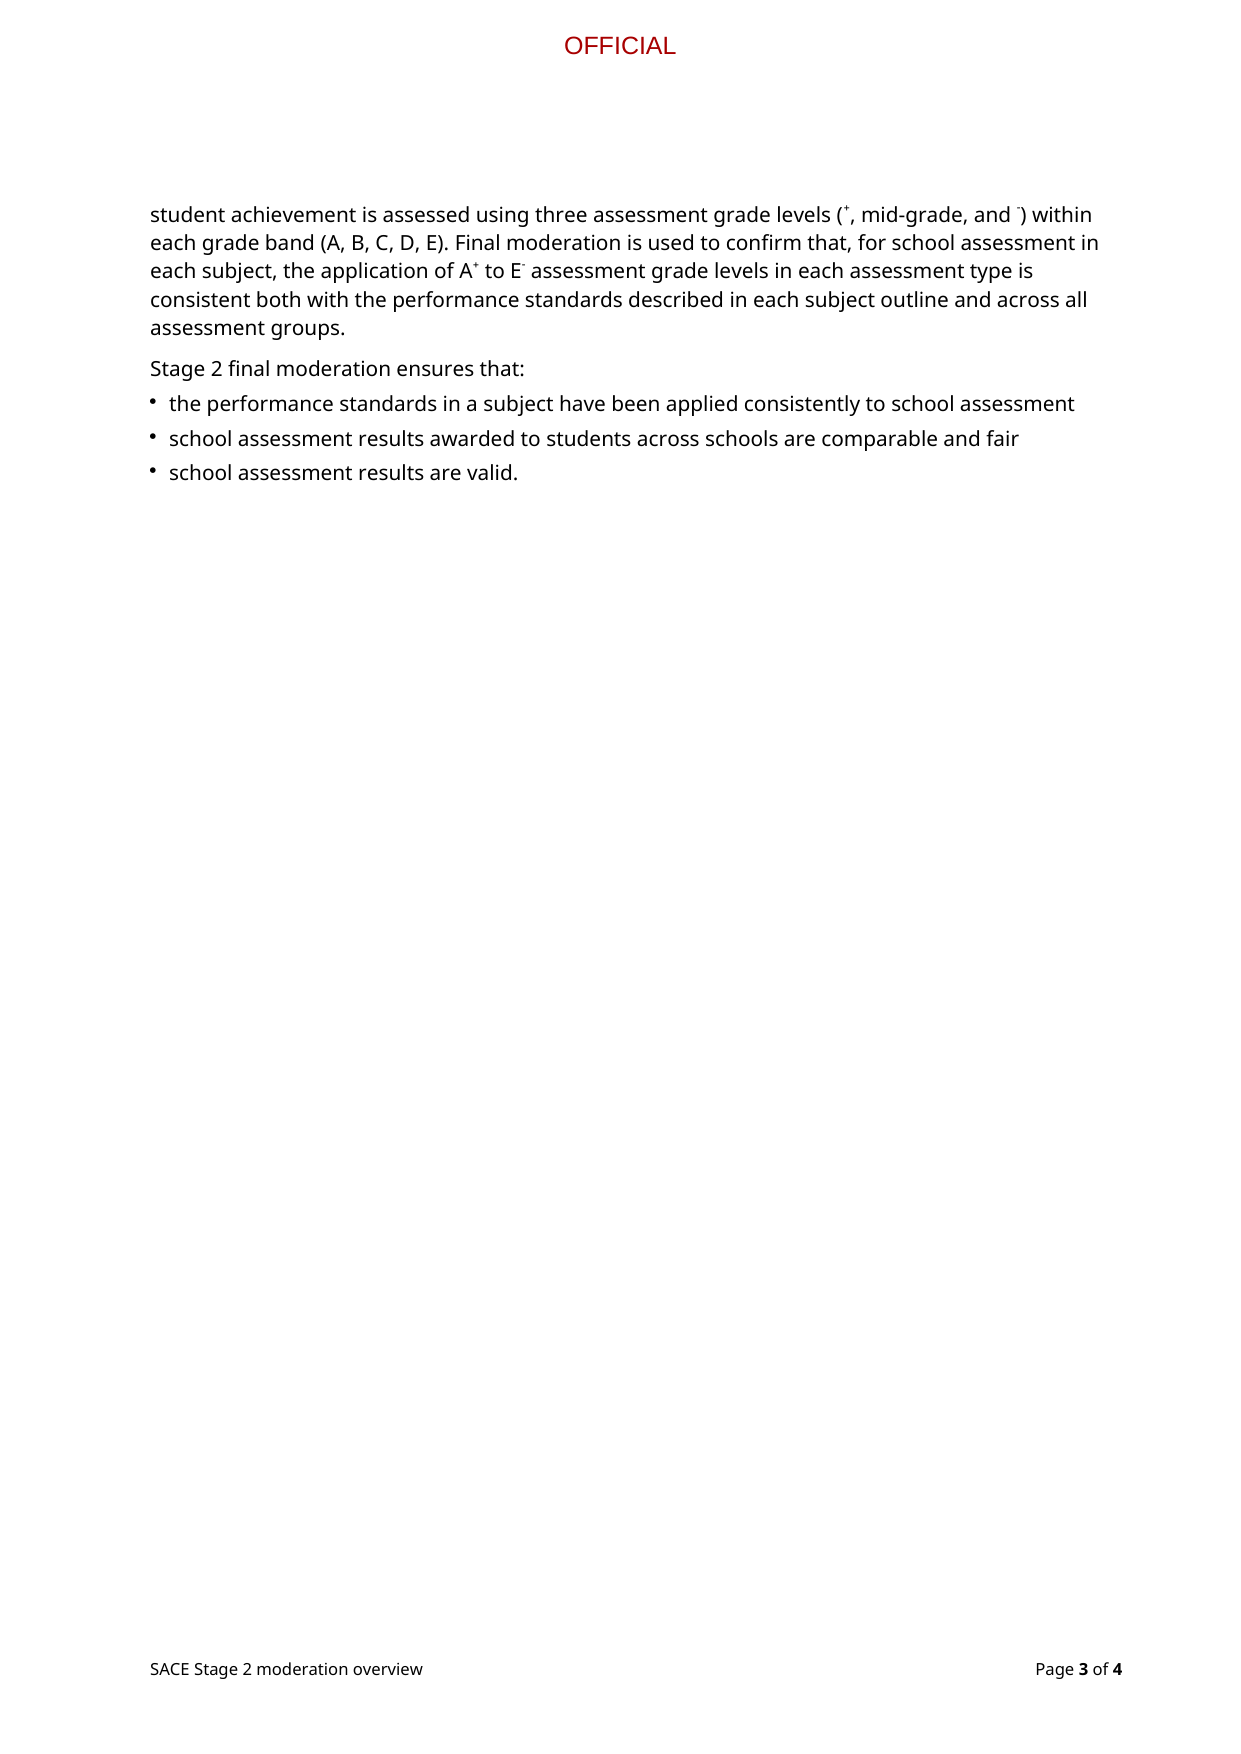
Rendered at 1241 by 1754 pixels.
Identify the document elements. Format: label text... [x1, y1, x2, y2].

text school assessment results are valid. [150, 458, 1122, 487]
text Stage 2 final moderation ensures that: [150, 354, 1122, 383]
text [150, 200, 1122, 342]
text the performance standards in a subject have been applied consistently to school assessment [150, 389, 1122, 418]
text school assessment results awarded to students across schools are comparable and fair [150, 424, 1122, 452]
